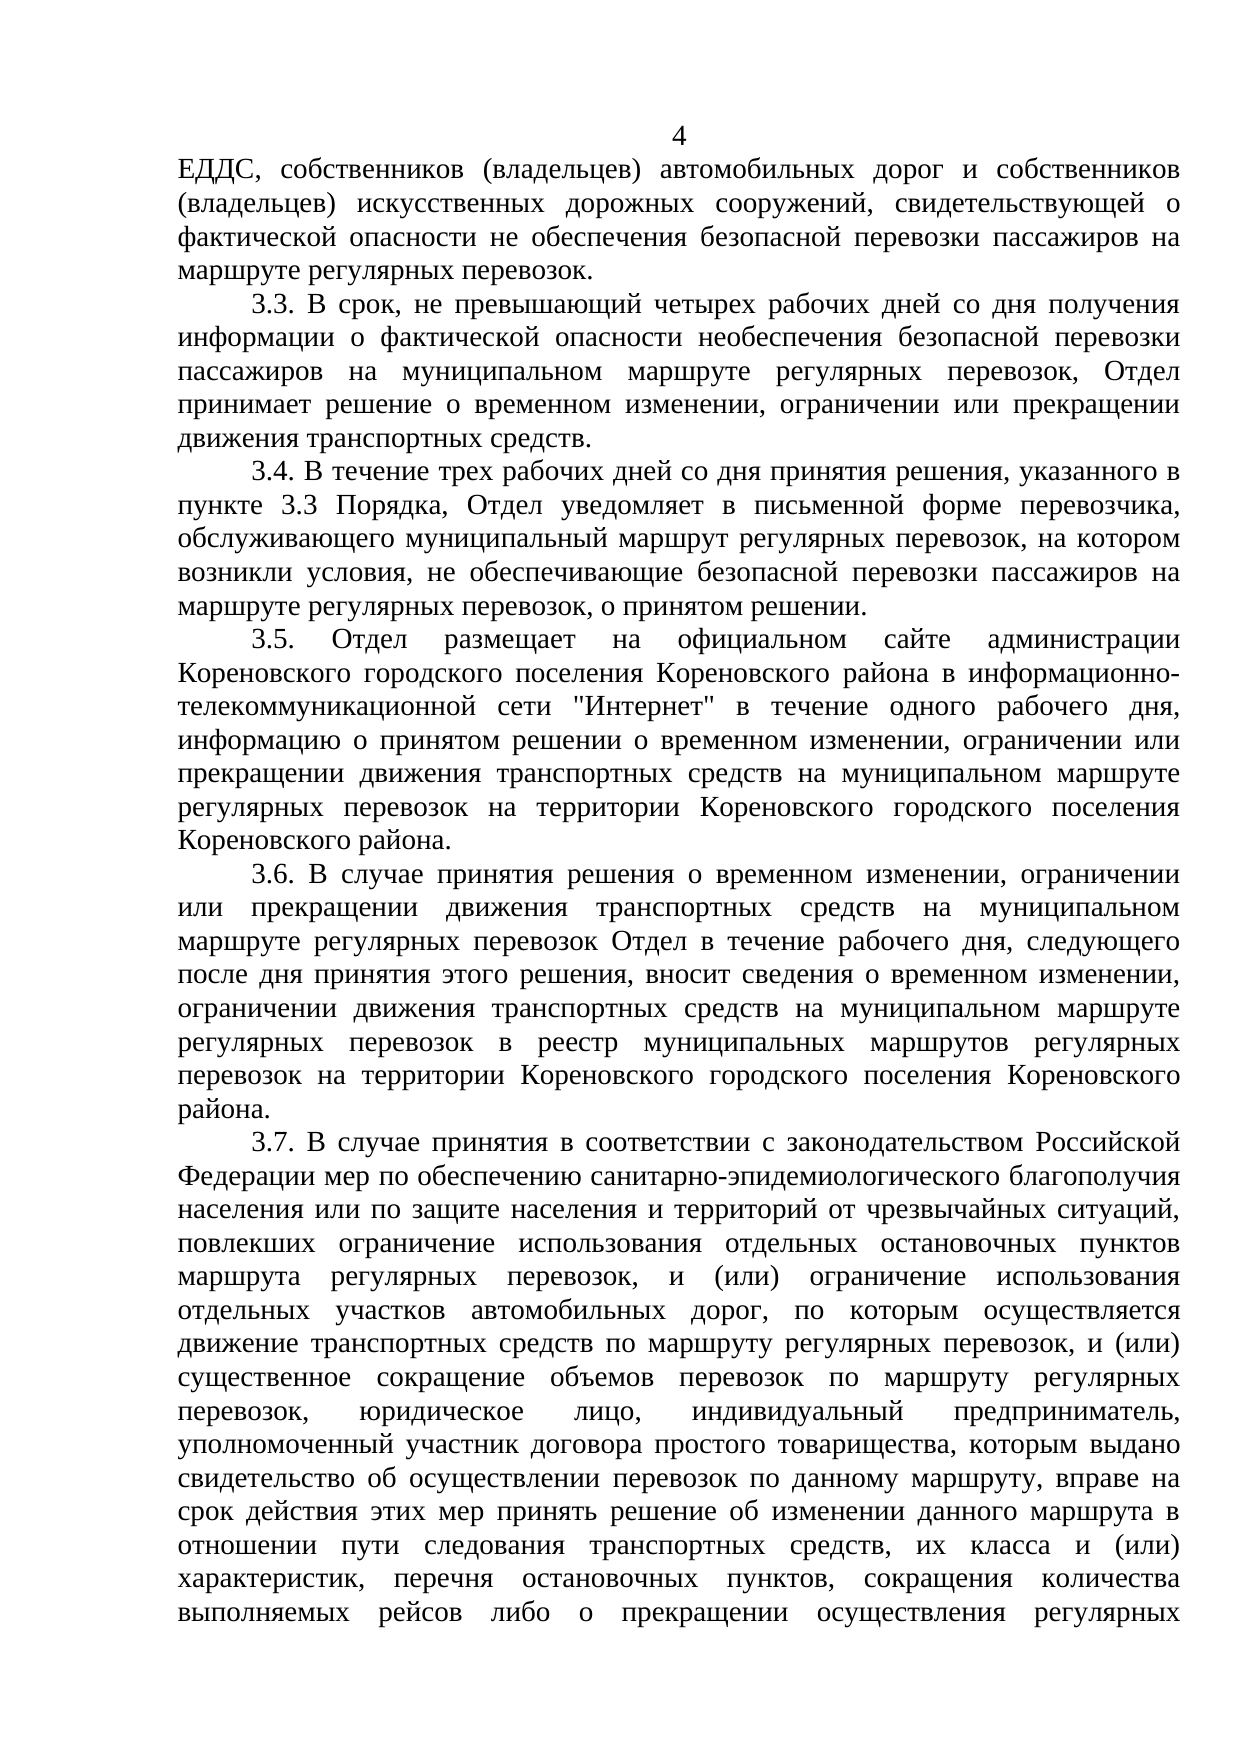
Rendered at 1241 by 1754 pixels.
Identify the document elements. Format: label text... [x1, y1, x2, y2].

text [177, 152, 1181, 286]
text 3.6. В случае принятия решения о временном изменении, ограничении или прекращении движения транспортных средств на муниципальном маршруте регулярных перевозок Отдел в течение рабочего дня, следующего после дня принятия этого решения, вносит сведения о временном изменении, ограничении движения транспортных средств на муниципальном маршруте регулярных перевозок в реестр муниципальных маршрутов регулярных перевозок на территории Кореновского городского поселения Кореновского района. [177, 856, 1181, 1124]
text 3.4. В течение трех рабочих дней со дня принятия решения, указанного в пункте 3.3 Порядка, Отдел уведомляет в письменной форме перевозчика, обслуживающего муниципальный маршрут регулярных перевозок, на котором возникли условия, не обеспечивающие безопасной перевозки пассажиров на маршруте регулярных перевозок, о принятом решении. [177, 453, 1181, 621]
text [177, 1124, 1181, 1627]
text 3.5. Отдел размещает на официальном сайте администрации Кореновского городского поселения Кореновского района в информационно-телекоммуникационной сети "Интернет" в течение одного рабочего дня, информацию о принятом решении о временном изменении, ограничении или прекращении движения транспортных средств на муниципальном маршруте регулярных перевозок на территории Кореновского городского поселения Кореновского района. [177, 621, 1181, 856]
text 3.3. В срок, не превышающий четырех рабочих дней со дня получения информации о фактической опасности необеспечения безопасной перевозки пассажиров на муниципальном маршруте регулярных перевозок, Отдел принимает решение о временном изменении, ограничении или прекращении движения транспортных средств. [177, 286, 1181, 453]
